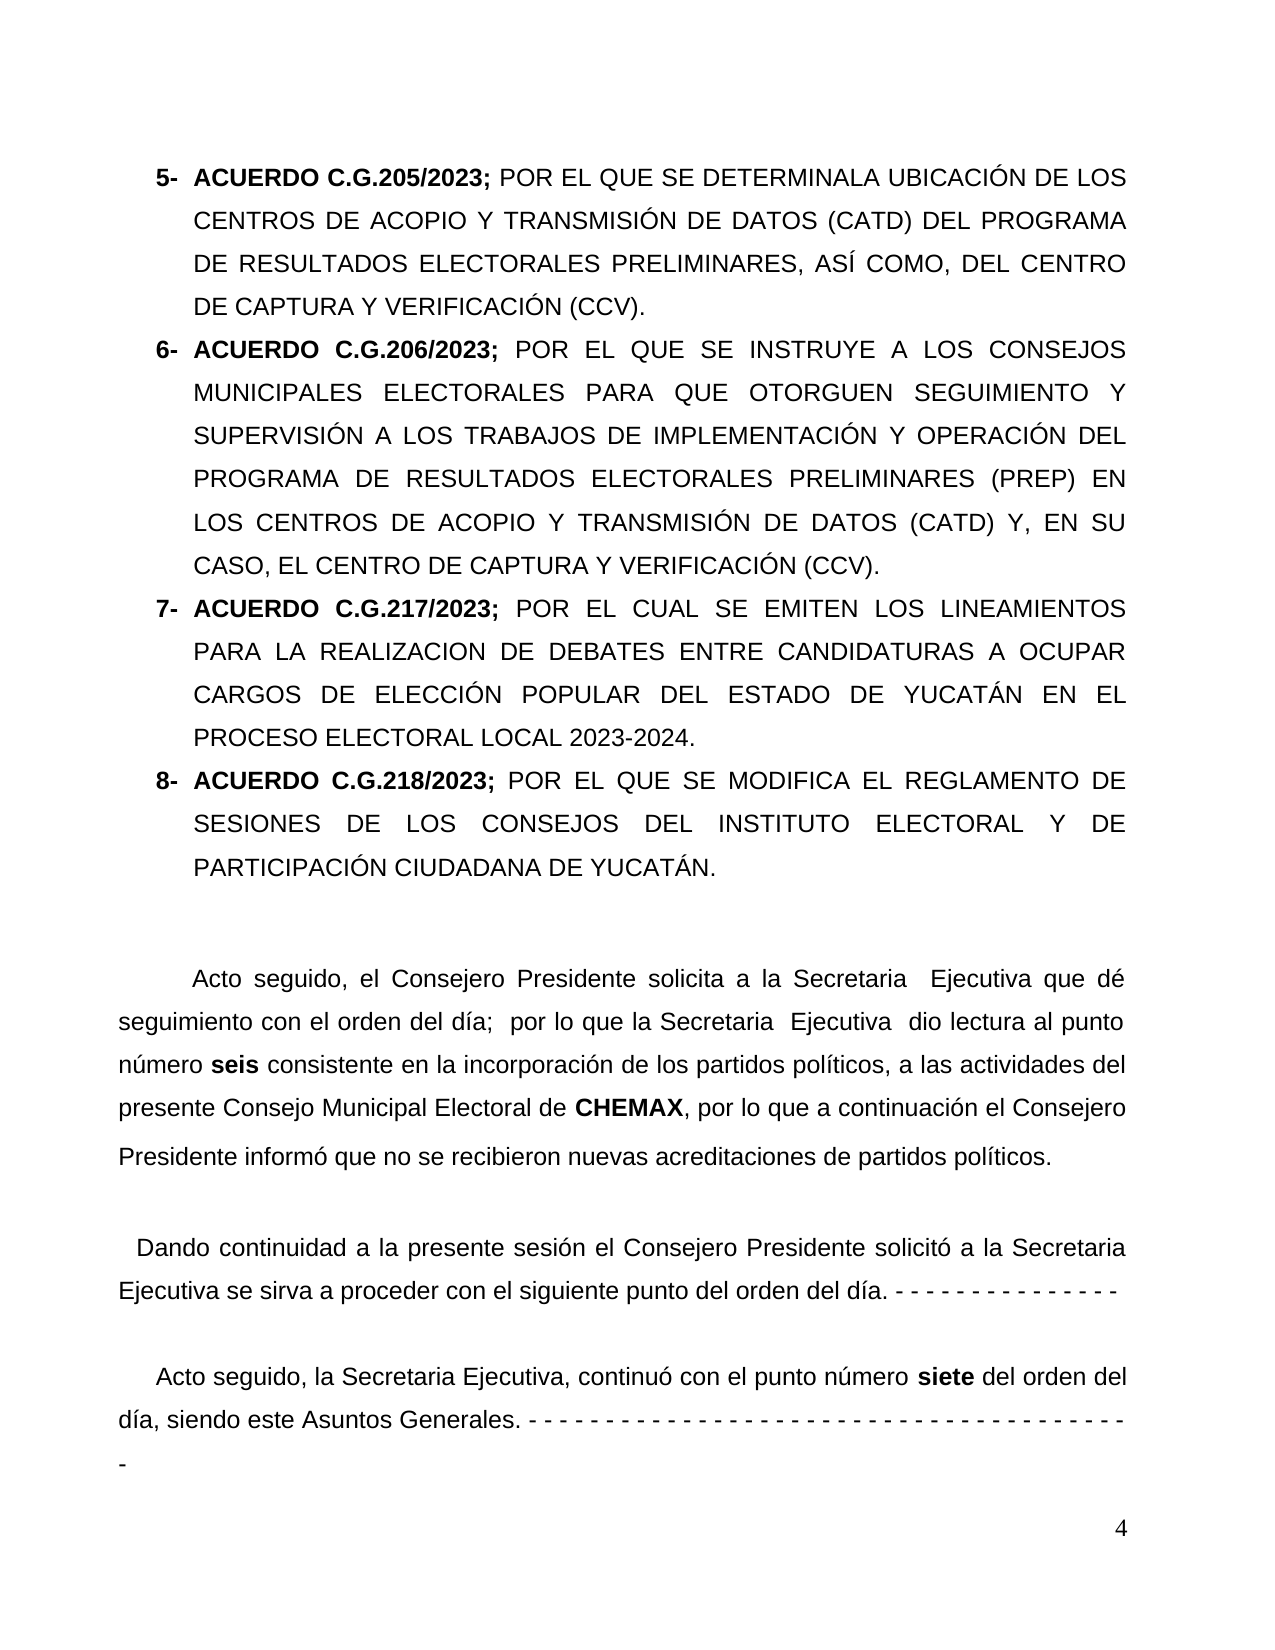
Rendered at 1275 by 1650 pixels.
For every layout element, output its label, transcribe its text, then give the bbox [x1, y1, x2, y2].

text Acto seguido, la Secretaria Ejecutiva, continuó con el punto número siete del orden del día, siendo este Asuntos Generales. - - - - - - - - - - - - - - - - - - - - - - - - - - - - - - - - - - - - - - - - [118, 1362, 1127, 1477]
list ACUERDO C.G.206/2023; POR EL QUE SE INSTRUYE A LOS CONSEJOS MUNICIPALES ELECTORALES PARA QUE OTORGUEN SEGUIMIENTO Y SUPERVISIÓN A LOS TRABAJOS DE IMPLEMENTACIÓN Y OPERACIÓN DEL PROGRAMA DE RESULTADOS ELECTORALES PRELIMINARES (PREP) EN LOS CENTROS DE ACOPIO Y TRANSMISIÓN DE DATOS (CATD) Y, EN SU CASO, EL CENTRO DE CAPTURA Y VERIFICACIÓN (CCV). [156, 335, 1127, 579]
text Dando continuidad a la presente sesión el Consejero Presidente solicitó a la Secretaria Ejecutiva se sirva a proceder con el siguiente punto del orden del día. - - - - - - - - - - - - - - - [118, 1233, 1127, 1305]
list ACUERDO C.G.205/2023; POR EL QUE SE DETERMINALA UBICACIÓN DE LOS CENTROS DE ACOPIO Y TRANSMISIÓN DE DATOS (CATD) DEL PROGRAMA DE RESULTADOS ELECTORALES PRELIMINARES, ASÍ COMO, DEL CENTRO DE CAPTURA Y VERIFICACIÓN (CCV). [156, 162, 1127, 321]
list ACUERDO C.G.218/2023; POR EL QUE SE MODIFICA EL REGLAMENTO DE SESIONES DE LOS CONSEJOS DEL INSTITUTO ELECTORAL Y DE PARTICIPACIÓN CIUDADANA DE YUCATÁN. [156, 766, 1127, 881]
list ACUERDO C.G.217/2023; POR EL CUAL SE EMITEN LOS LINEAMIENTOS PARA LA REALIZACION DE DEBATES ENTRE CANDIDATURAS A OCUPAR CARGOS DE ELECCIÓN POPULAR DEL ESTADO DE YUCATÁN EN EL PROCESO ELECTORAL LOCAL 2023-2024. [156, 594, 1127, 752]
text Acto seguido, el Consejero Presidente solicita a la Secretaria Ejecutiva que dé seguimiento con el orden del día; por lo que la Secretaria Ejecutiva dio lectura al punto número seis consistente en la incorporación de los partidos políticos, a las actividades del presente Consejo Municipal Electoral de CHEMAX, por lo que a continuación el Consejero Presidente informó que no se recibieron nuevas acreditaciones de partidos políticos. [118, 964, 1127, 1173]
